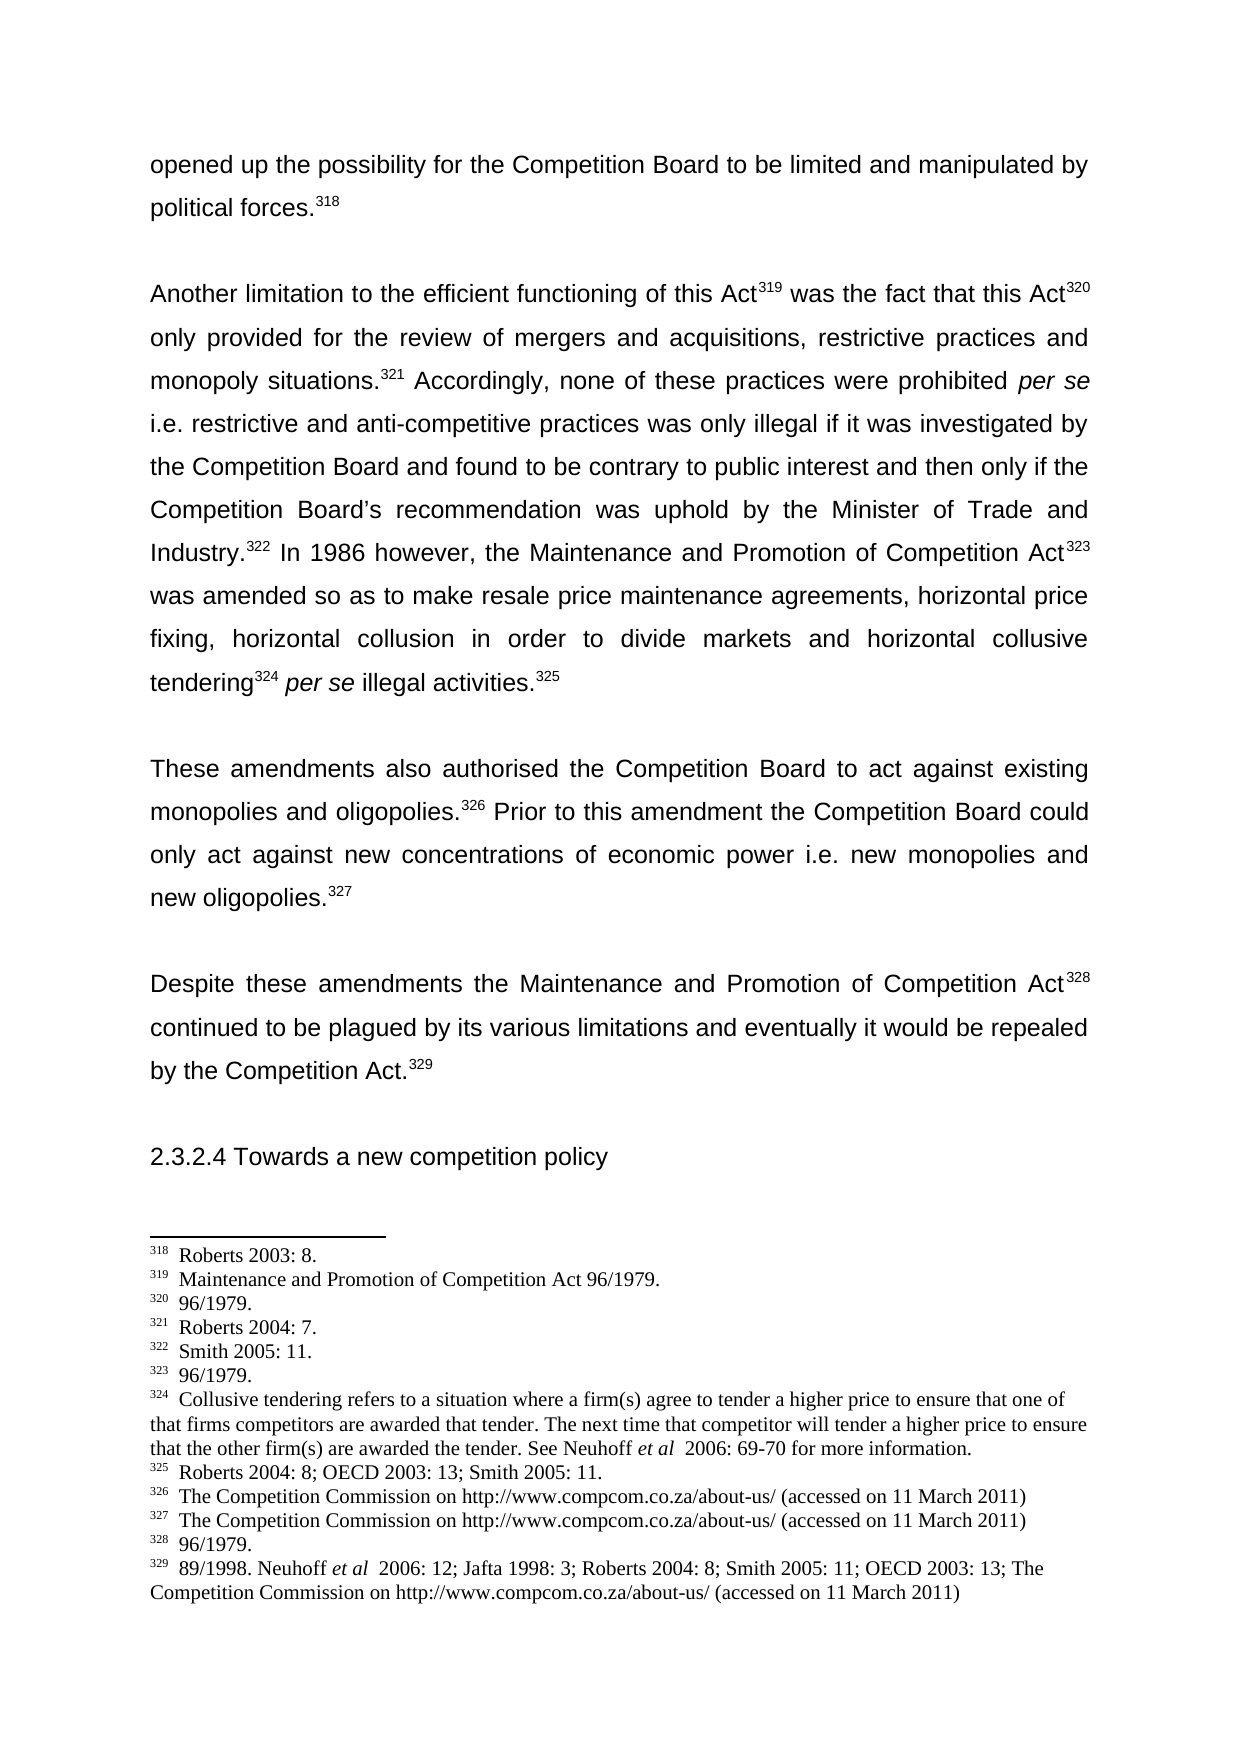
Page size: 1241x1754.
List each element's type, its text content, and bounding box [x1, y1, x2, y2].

text These amendments also authorised the Competition Board to act against existing monopolies and oligopolies. Prior to this amendment the Competition Board could only act against new concentrations of economic power i.e. new monopolies and new oligopolies. [150, 754, 1090, 912]
text Another limitation to the efficient functioning of this Act was the fact that this Act only provided for the review of mergers and acquisitions, restrictive practices and monopoly situations. Accordingly, none of these practices were prohibited per se i.e. restrictive and anti-competitive practices was only illegal if it was investigated by the Competition Board and found to be contrary to public interest and then only if the Competition Board’s recommendation was uphold by the Minister of Trade and Industry. In 1986 however, the Maintenance and Promotion of Competition Act was amended so as to make resale price maintenance agreements, horizontal price fixing, horizontal collusion in order to divide markets and horizontal collusive tendering per se illegal activities. [150, 279, 1090, 696]
text The main limitation regarding the efficiency of the Competition Board was however the fact that the Competition Board was merely an administrative body without executive authority within the Department of Trade and Industry. The Competition Board could only make recommendations to the Minister of Trade and Industry who could then either uphold or reject the Competition Boards recommendation. This opened up the possibility for the Competition Board to be limited and manipulated by political forces. [150, 150, 1090, 222]
text 2.3.2.4 Towards a new competition policy [150, 1142, 1090, 1171]
text Despite these amendments the Maintenance and Promotion of Competition Act continued to be plagued by its various limitations and eventually it would be repealed by the Competition Act. [150, 969, 1090, 1084]
